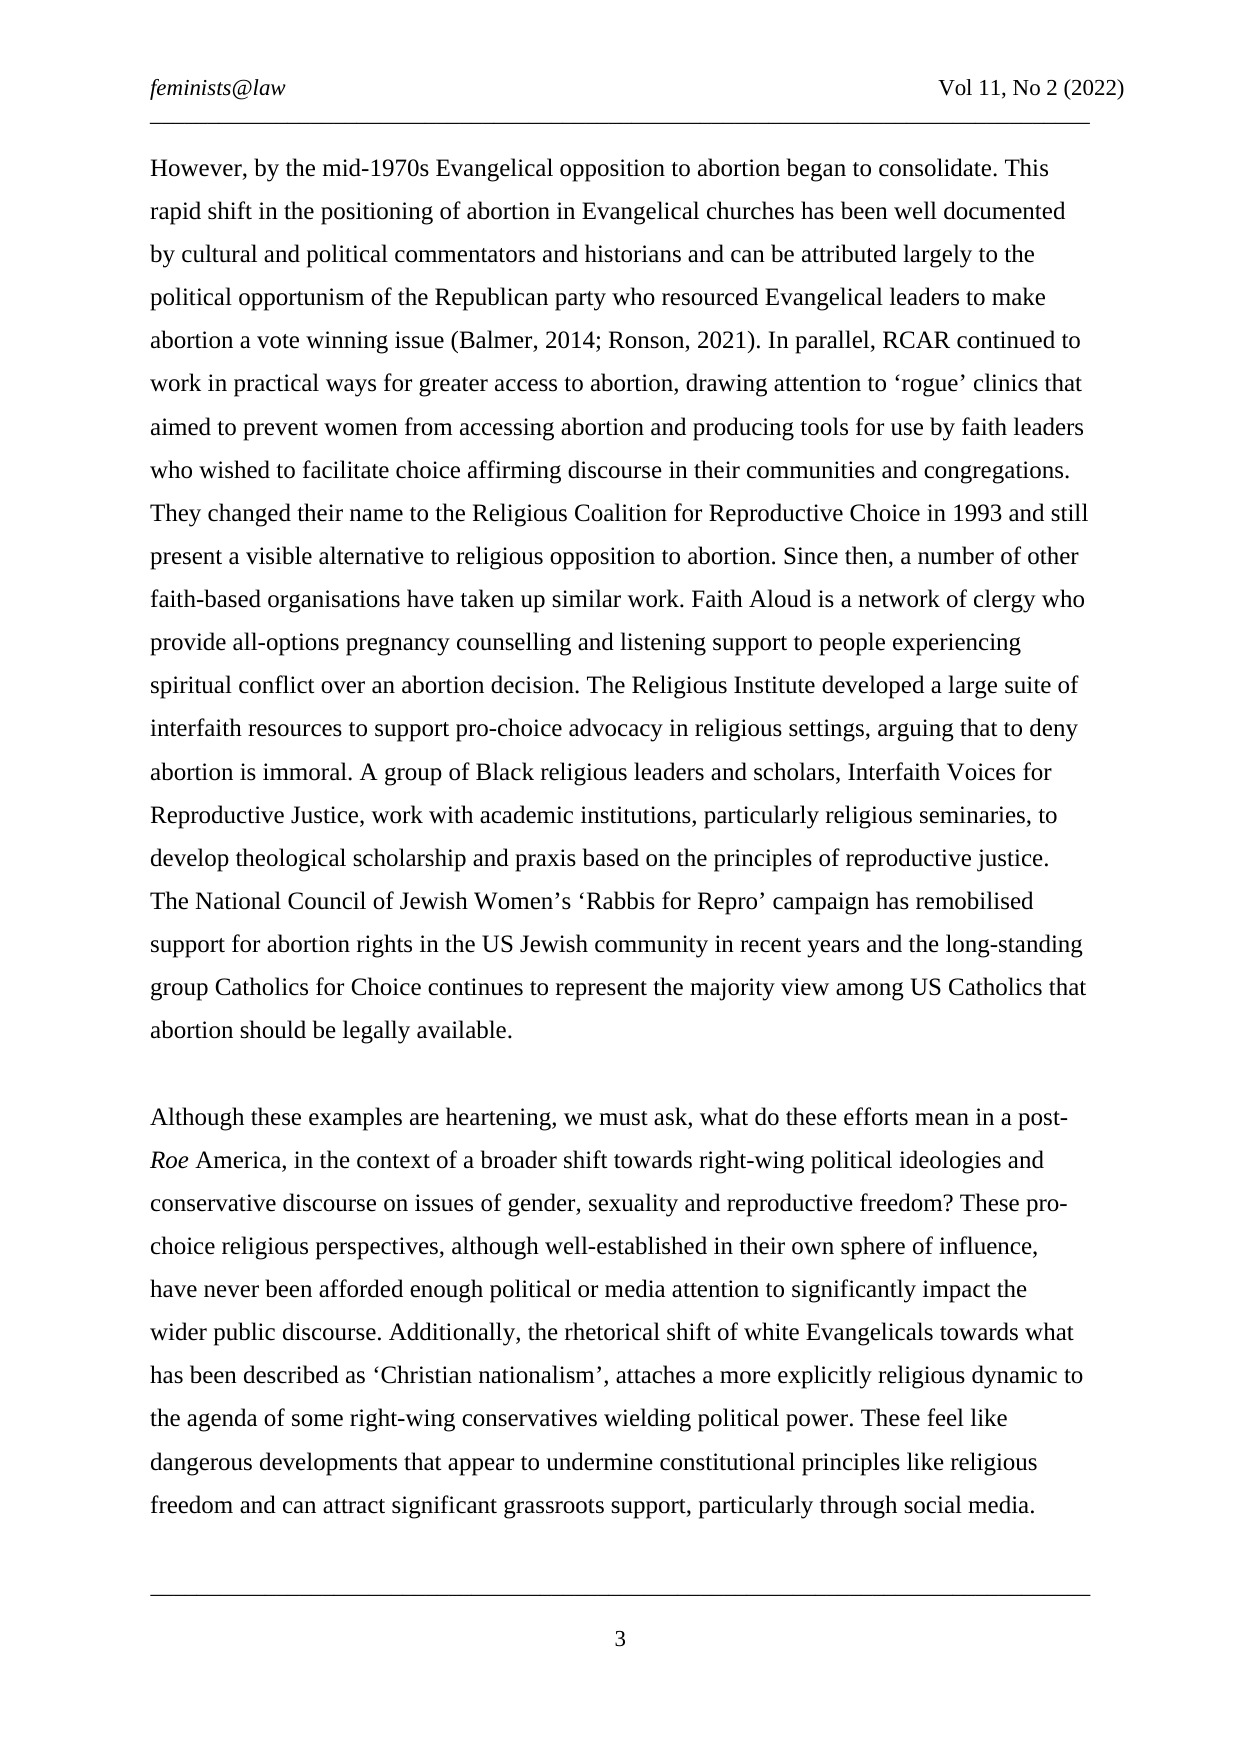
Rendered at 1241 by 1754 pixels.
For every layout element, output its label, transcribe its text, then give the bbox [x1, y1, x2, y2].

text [150, 1102, 1090, 1518]
text However, by the mid-1970s Evangelical opposition to abortion began to consolidate. This rapid shift in the positioning of abortion in Evangelical churches has been well documented by cultural and political commentators and historians and can be attributed largely to the political opportunism of the Republican party who resourced Evangelical leaders to make abortion a vote winning issue (Balmer, 2014; Ronson, 2021). In parallel, RCAR continued to work in practical ways for greater access to abortion, drawing attention to ‘rogue’ clinics that aimed to prevent women from accessing abortion and producing tools for use by faith leaders who wished to facilitate choice affirming discourse in their communities and congregations. They changed their name to the Religious Coalition for Reproductive Choice in 1993 and still present a visible alternative to religious opposition to abortion. Since then, a number of other faith-based organisations have taken up similar work. Faith Aloud is a network of clergy who provide all-options pregnancy counselling and listening support to people experiencing spiritual conflict over an abortion decision. The Religious Institute developed a large suite of interfaith resources to support pro-choice advocacy in religious settings, arguing that to deny abortion is immoral. A group of Black religious leaders and scholars, Interfaith Voices for Reproductive Justice, work with academic institutions, particularly religious seminaries, to develop theological scholarship and praxis based on the principles of reproductive justice. The National Council of Jewish Women’s ‘Rabbis for Repro’ campaign has remobilised support for abortion rights in the US Jewish community in recent years and the long-standing group Catholics for Choice continues to represent the majority view among US Catholics that abortion should be legally available. [150, 153, 1090, 1044]
